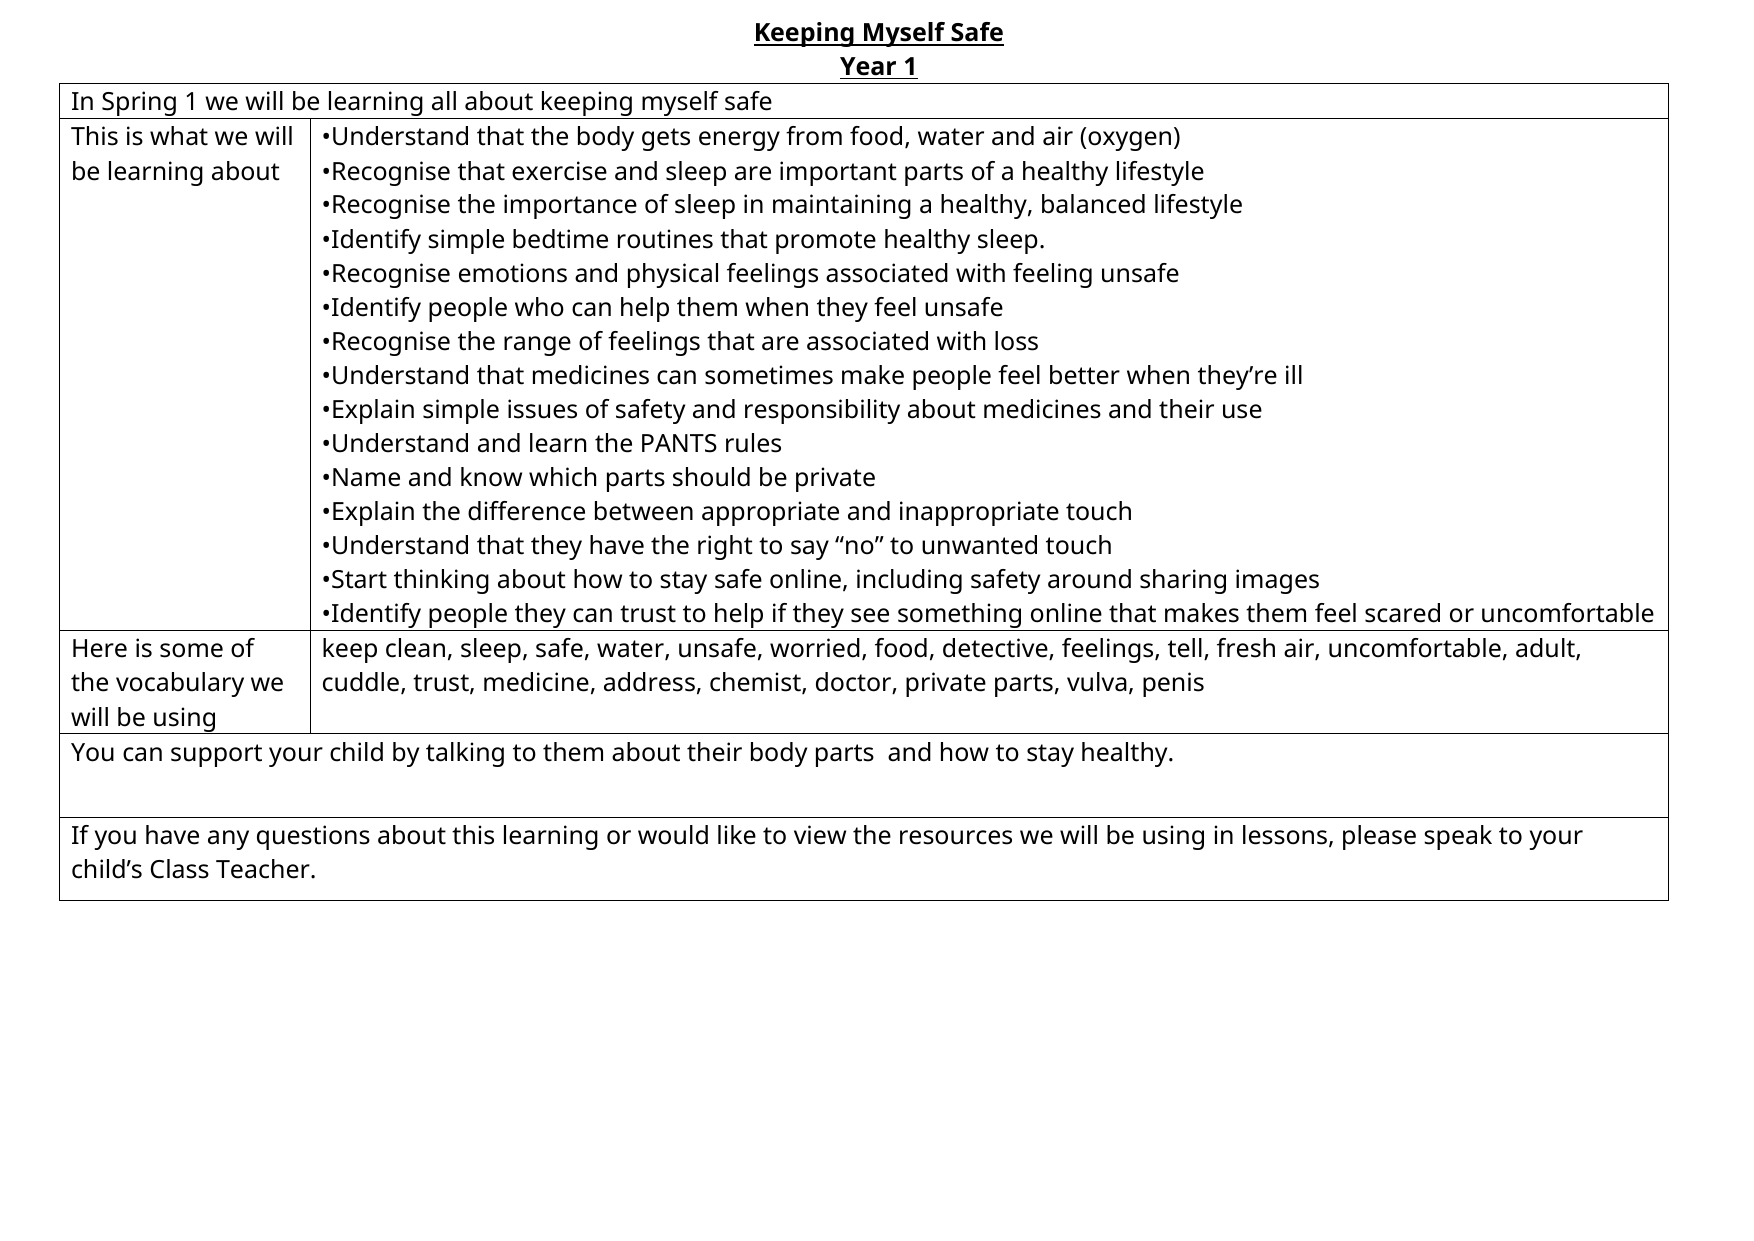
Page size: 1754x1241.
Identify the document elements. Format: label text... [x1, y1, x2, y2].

table_cell keep clean, sleep, safe, water, unsafe, worried, food, detective, feelings, tell, fresh air, uncomfortable, adult, cuddle, trust, medicine, address, chemist, doctor, private parts, vulva, penis [311, 631, 1668, 733]
text Year 1 [59, 49, 1698, 83]
text Keeping Myself Safe [59, 15, 1698, 49]
table_cell Here is some of the vocabulary we will be using [60, 631, 310, 733]
table_header In Spring 1 we will be learning all about keeping myself safe [60, 84, 1668, 118]
table_cell This is what we will be learning about [60, 119, 310, 630]
table_cell •Understand that the body gets energy from food, water and air (oxygen) •Recognise that exercise and sleep are important parts of a healthy lifestyle •Recognise the importance of sleep in maintaining a healthy, balanced lifestyle •Identify simple bedtime routines that promote healthy sleep. •Recognise emotions and physical feelings associated with feeling unsafe •Identify people who can help them when they feel unsafe •Recognise the range of feelings that are associated with loss •Understand that medicines can sometimes make people feel better when they’re ill •Explain simple issues of safety and responsibility about medicines and their use •Understand and learn the PANTS rules •Name and know which parts should be private •Explain the difference between appropriate and inappropriate touch •Understand that they have the right to say “no” to unwanted touch •Start thinking about how to stay safe online, including safety around sharing images •Identify people they can trust to help if they see something online that makes them feel scared or uncomfortable [311, 119, 1668, 630]
table_cell You can support your child by talking to them about their body parts and how to stay healthy. [60, 734, 1668, 817]
table_cell If you have any questions about this learning or would like to view the resources we will be using in lessons, please speak to your child’s Class Teacher. [60, 818, 1668, 900]
